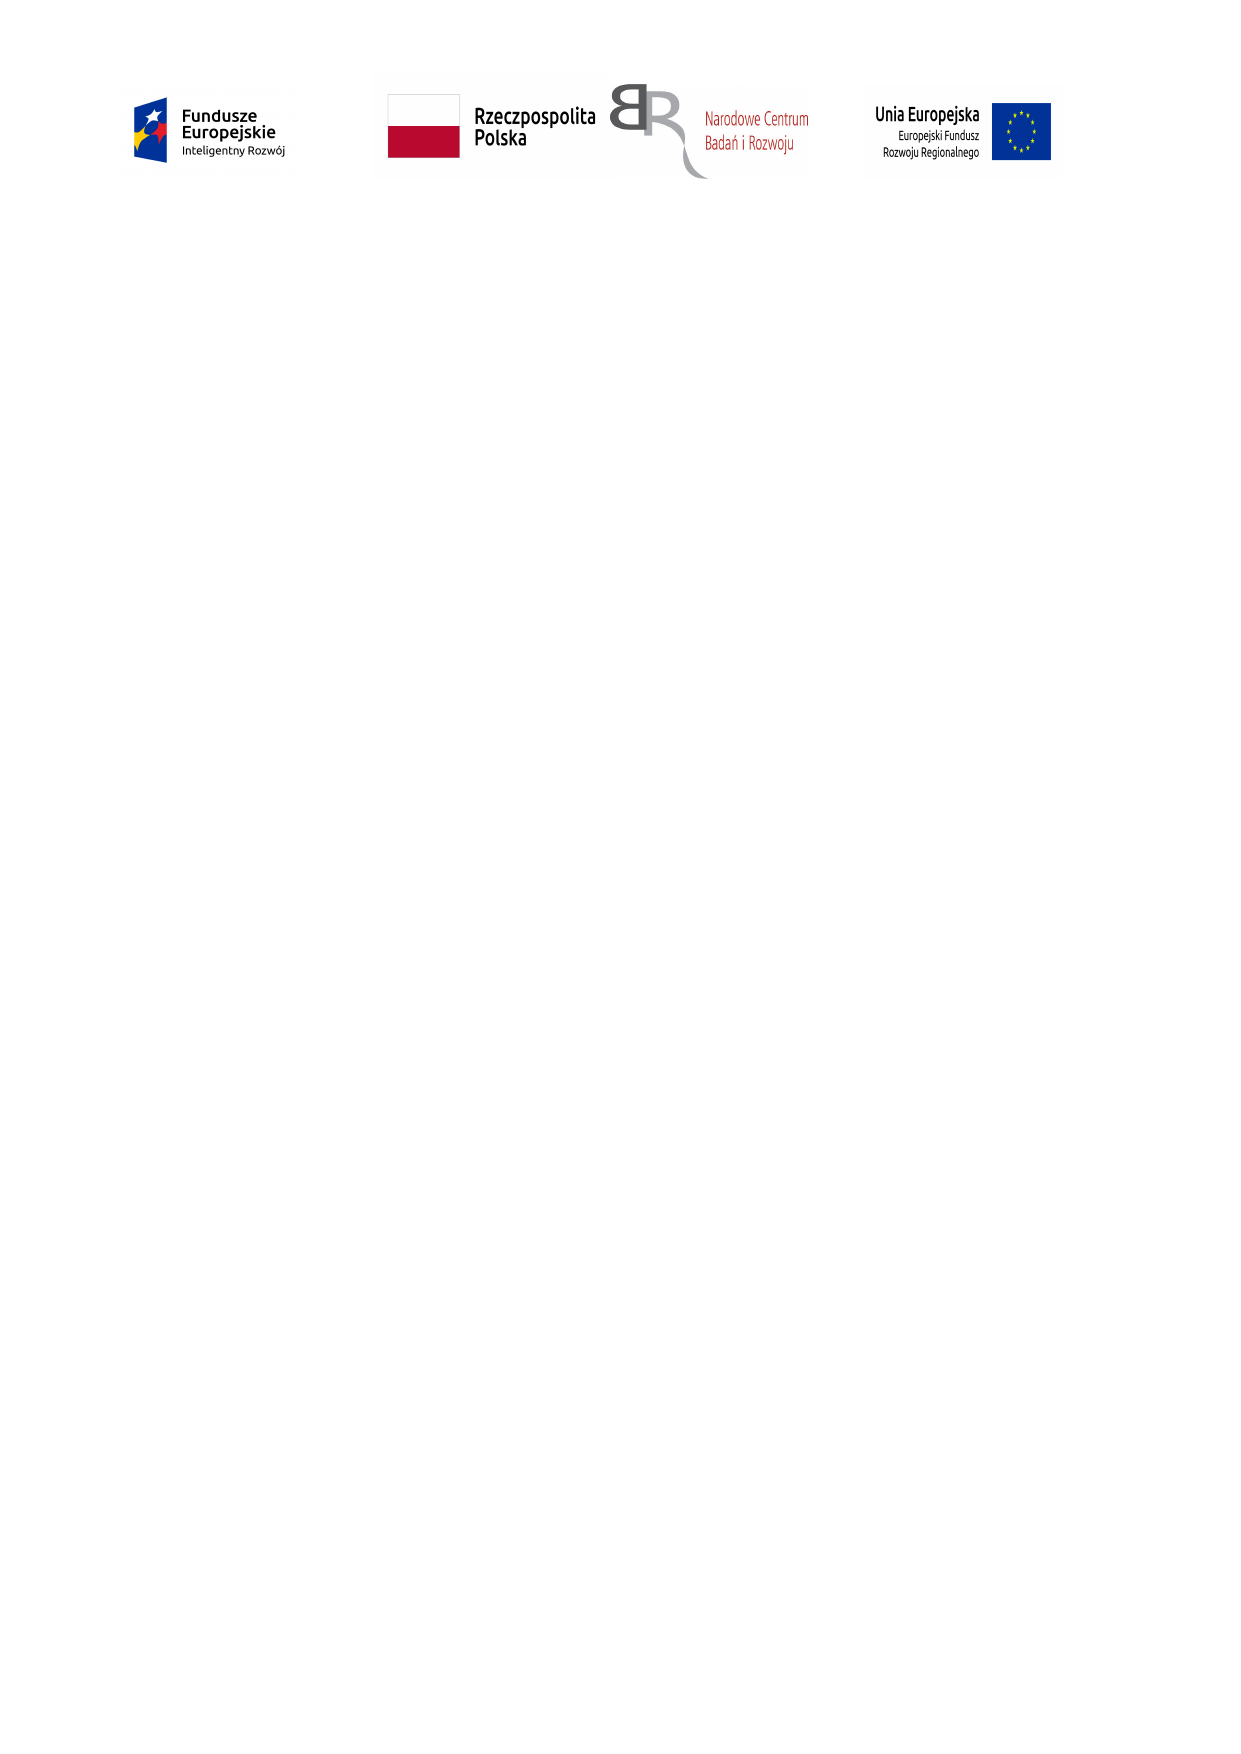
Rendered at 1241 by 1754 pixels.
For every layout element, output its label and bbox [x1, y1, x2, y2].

picture [118, 81, 301, 179]
picture [863, 84, 1064, 179]
picture [372, 73, 809, 179]
